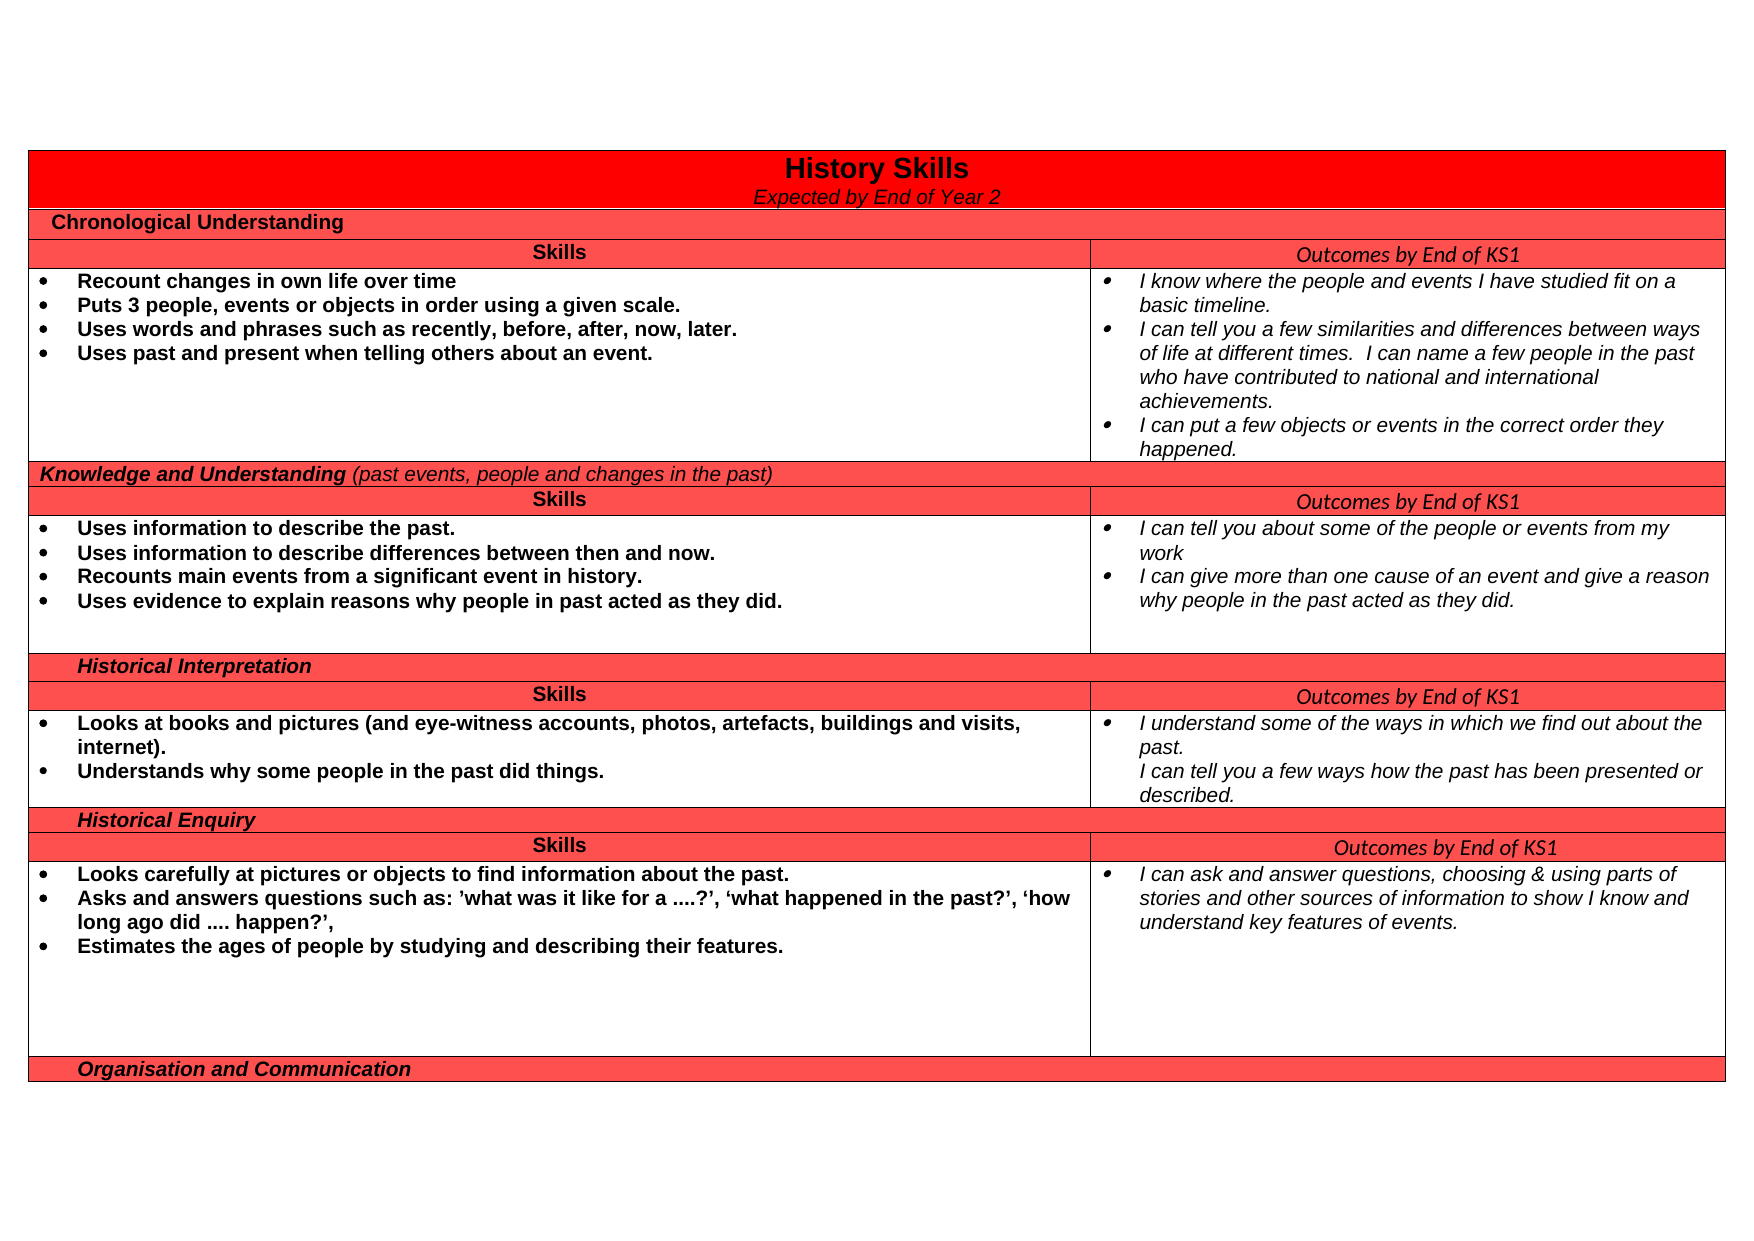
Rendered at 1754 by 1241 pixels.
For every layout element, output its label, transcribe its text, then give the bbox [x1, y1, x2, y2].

table_cell Looks at books and pictures (and eye-witness accounts, photos, artefacts, buildings and visits, internet). Understands why some people in the past did things. [29, 711, 1090, 807]
table_cell Outcomes by End of KS1 [1091, 487, 1725, 515]
table_header History Skills Expected by End of Year 2 [29, 151, 1725, 208]
table_cell Outcomes by End of KS1 [1091, 240, 1725, 268]
table_cell Uses information to describe the past. Uses information to describe differences between then and now. Recounts main events from a significant event in history. Uses evidence to explain reasons why people in past acted as they did. [29, 516, 1090, 653]
table_cell I can ask and answer questions, choosing & using parts of stories and other sources of information to show I know and understand key features of events. [1091, 862, 1725, 1056]
table_cell Outcomes by End of KS1 [1091, 682, 1725, 710]
table_cell I can tell you about some of the people or events from my work I can give more than one cause of an event and give a reason why people in the past acted as they did. [1091, 516, 1725, 653]
table_cell Historical Enquiry [29, 808, 1725, 832]
table_cell Organisation and Communication [29, 1057, 1725, 1081]
table_cell Chronological Understanding [29, 210, 1725, 239]
table_cell Outcomes by End of KS1 [1091, 833, 1725, 861]
table_cell Historical Interpretation [29, 654, 1725, 681]
table_cell Skills [29, 833, 1090, 861]
table_cell Looks carefully at pictures or objects to find information about the past. Asks and answers questions such as: ’what was it like for a ....?’, ‘what happened in the past?’, ‘how long ago did .... happen?’, Estimates the ages of people by studying and describing their features. [29, 862, 1090, 1056]
table_cell I know where the people and events I have studied fit on a basic timeline. I can tell you a few similarities and differences between ways of life at different times. I can name a few people in the past who have contributed to national and international achievements. I can put a few objects or events in the correct order they happened. [1091, 269, 1725, 461]
table_cell Skills [29, 487, 1090, 515]
table_cell I understand some of the ways in which we find out about the past. I can tell you a few ways how the past has been presented or described. [1091, 711, 1725, 807]
table_cell Recount changes in own life over time Puts 3 people, events or objects in order using a given scale. Uses words and phrases such as recently, before, after, now, later. Uses past and present when telling others about an event. [29, 269, 1090, 461]
table_cell Skills [29, 240, 1090, 268]
table_cell Knowledge and Understanding (past events, people and changes in the past) [29, 462, 1725, 486]
table_cell Skills [29, 682, 1090, 710]
